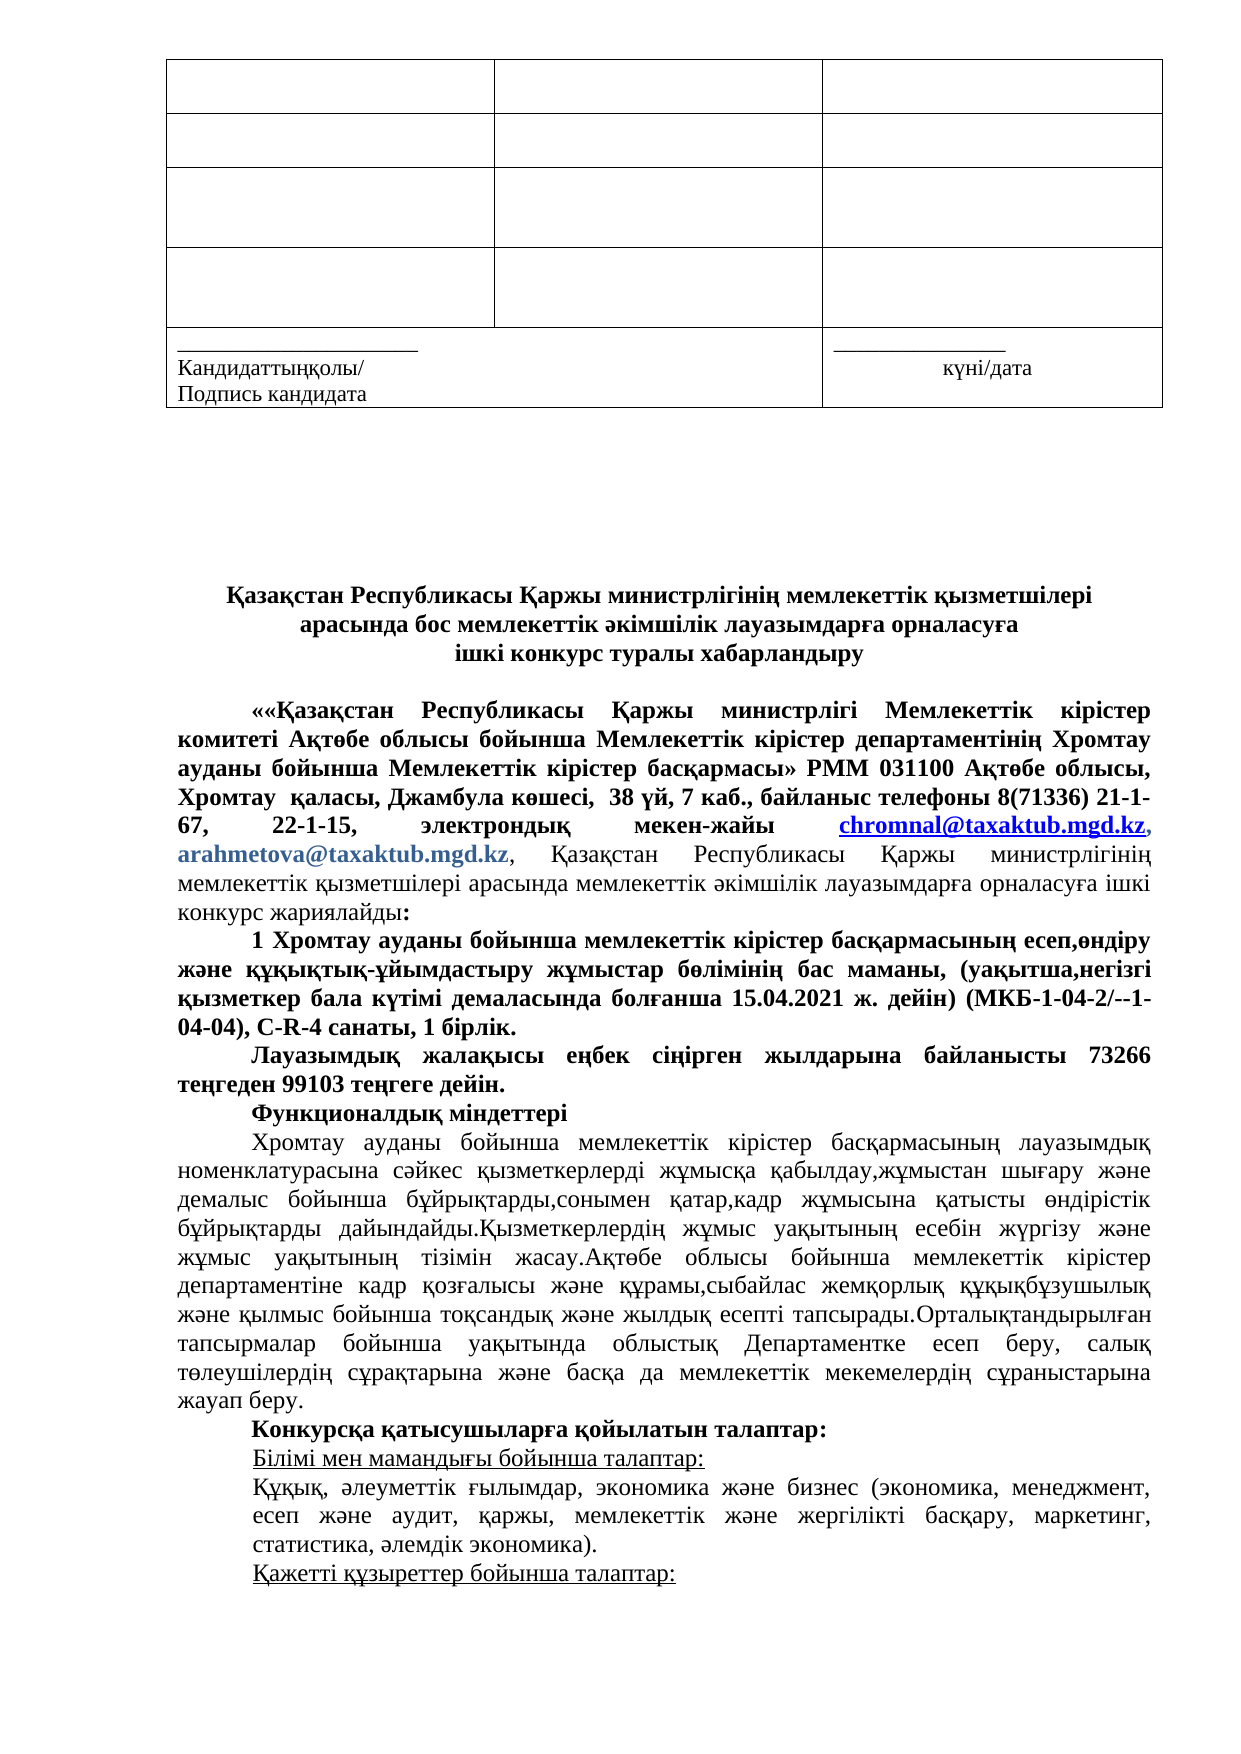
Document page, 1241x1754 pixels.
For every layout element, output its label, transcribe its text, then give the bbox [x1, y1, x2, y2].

text Хромтау ауданы бойынша мемлекеттік кірістер басқармасының лауазымдық номенклатурасына сәйкес қызметкерлерді жұмысқа қабылдау,жұмыстан шығару және демалыс бойынша бұйрықтарды,сонымен қатар,кадр жұмысына қатысты өндірістік бұйрықтарды дайындайды.Қызметкерлердің жұмыс уақытының есебін жүргізу және жұмыс уақытының тізімін жасау.Ақтөбе облысы бойынша мемлекеттік кірістер департаментіне кадр қозғалысы және құрамы,сыбайлас жемқорлық құқықбұзушылық және қылмыс бойынша тоқсандық және жылдық есепті тапсырады.Орталықтандырылған тапсырмалар бойынша уақытында облыстық Департаментке есеп беру, салық төлеушілердің сұрақтарына және басқа да мемлекеттік мекемелердің сұраныстарына жауап беру. [177, 1127, 1152, 1414]
text Лауазымдық жалақысы еңбек сіңірген жылдарына байланысты 73266 теңгеден 99103 теңгеге дейін. [177, 1040, 1152, 1098]
table_cell [495, 114, 822, 167]
table_cell [823, 114, 1162, 167]
table_cell [167, 248, 494, 327]
table_cell [495, 168, 822, 247]
table_cell [823, 60, 1162, 113]
list Білімі мен мамандығы бойынша талаптар: [252, 1443, 1152, 1472]
text Функционалдық міндеттері [177, 1098, 1152, 1127]
text ««Қазақстан Республикасы Қаржы министрлігі Мемлекеттік кірістер комитеті Ақтөбе облысы бойынша Мемлекеттік кірістер департаментінің Хромтау ауданы бойынша Мемлекеттік кірістер басқармасы» РММ 031100 Ақтөбе облысы, Хромтау қаласы, Джамбула көшесі, 38 үй, 7 каб., байланыс телефоны 8(71336) 21-1-67, 22-1-15, электрондық мекен-жайы chromnal@taxaktub.mgd.kz, arahmetova@taxaktub.mgd.kz, Қазақстан Республикасы Қаржы министрлігінің мемлекеттік қызметшілері арасында мемлекеттік әкімшілік лауазымдарға орналасуға ішкі конкурс жариялайды: [177, 695, 1152, 925]
table_cell [167, 114, 494, 167]
table_cell [823, 168, 1162, 247]
table_cell [823, 248, 1162, 327]
list Құқық, әлеуметтік ғылымдар, экономика және бизнес (экономика, менеджмент, есеп және аудит, қаржы, мемлекеттік және жергілікті басқару, маркетинг, статистика, әлемдік экономика). [252, 1472, 1152, 1558]
text ішкі конкурс туралы хабарландыру [177, 638, 1141, 667]
text Конкурсқа қатысушыларға қойылатын талаптар: [177, 1414, 1152, 1443]
table_cell [495, 60, 822, 113]
table_cell _______________ күні/дата [823, 328, 1162, 407]
table_cell [495, 248, 822, 327]
text Қазақстан Республикасы Қаржы министрлігінің мемлекеттік қызметшілері арасында бос мемлекеттік әкімшілік лауазымдарға орналасуға [177, 580, 1141, 638]
table_cell [167, 60, 494, 113]
text 1 Хромтау ауданы бойынша мемлекеттік кірістер басқармасының есеп,өндіру және құқықтық-ұйымдастыру жұмыстар бөлімінің бас маманы, (уақытша,негізгі қызметкер бала күтімі демаласында болғанша 15.04.2021 ж. дейін) (МКБ-1-04-2/--1-04-04), С-R-4 санаты, 1 бірлік. [177, 925, 1152, 1040]
table_cell _____________________ Кандидаттыңқолы/ Подпись кандидата [167, 328, 822, 407]
table_cell [167, 168, 494, 247]
list Қажетті құзыреттер бойынша талаптар: [252, 1558, 1152, 1587]
